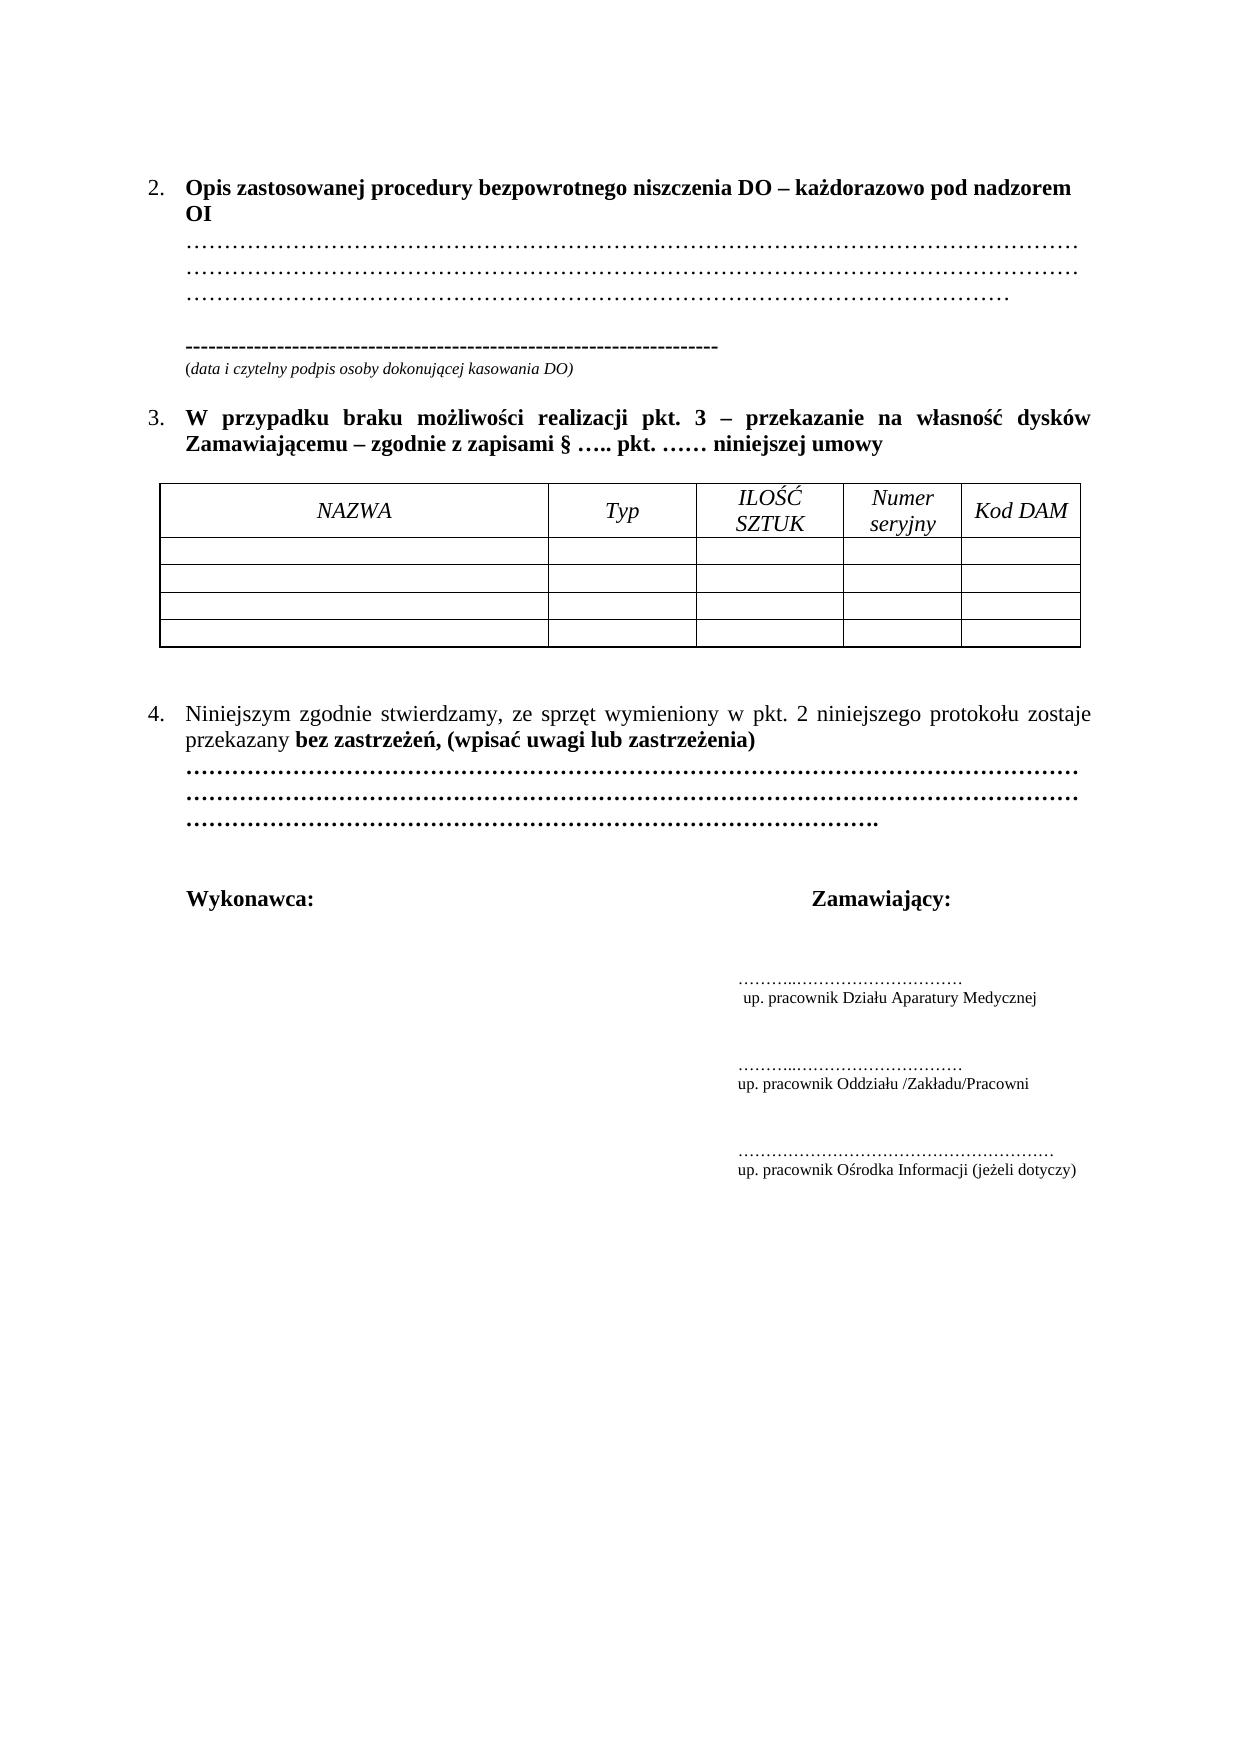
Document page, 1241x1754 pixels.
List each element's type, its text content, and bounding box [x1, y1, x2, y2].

table_cell [844, 620, 961, 646]
table_cell [962, 620, 1080, 646]
table_cell [697, 620, 843, 646]
table_cell [962, 538, 1080, 564]
text ---------------------------------------------------------------------- [185, 332, 1093, 358]
text ………………………………………………………………………………………………………………………………………………………………………………………………………………………………………………………………………………………………. [185, 753, 1093, 832]
table_header Kod DAM [962, 484, 1080, 537]
text ………………………………………………… [738, 1141, 1093, 1160]
table_cell [697, 538, 843, 564]
table_cell [161, 538, 548, 564]
table_cell [549, 538, 696, 564]
table_cell [161, 565, 548, 592]
table_cell [549, 620, 696, 646]
text ………..………………………… [664, 968, 1093, 988]
table_cell [549, 593, 696, 619]
table_cell [844, 593, 961, 619]
table_header Typ [549, 484, 696, 537]
text up. pracownik Ośrodka Informacji (jeżeli dotyczy) [738, 1160, 1093, 1179]
table_cell [697, 593, 843, 619]
list Niniejszym zgodnie stwierdzamy, ze sprzęt wymieniony w pkt. 2 niniejszego protokołu zostaje przekazany bez zastrzeżeń, (wpisać uwagi lub zastrzeżenia) [148, 700, 1093, 753]
list W przypadku braku możliwości realizacji pkt. 3 – przekazanie na własność dysków Zamawiającemu – zgodnie z zapisami § ….. pkt. …… niniejszej umowy [148, 404, 1093, 457]
table_cell [161, 593, 548, 619]
table_cell [844, 538, 961, 564]
table_cell [697, 565, 843, 592]
table_header ILOŚĆ SZTUK [697, 484, 843, 537]
table_cell [962, 593, 1080, 619]
text Wykonawca: Zamawiający: [186, 884, 1093, 911]
table_header Numer seryjny [844, 484, 961, 537]
table_cell [844, 565, 961, 592]
table_cell [962, 565, 1080, 592]
text (data i czytelny podpis osoby dokonującej kasowania DO) [185, 358, 1093, 378]
list Opis zastosowanej procedury bezpowrotnego niszczenia DO – każdorazowo pod nadzorem OI ……………………………………………………………………………………………………………………………………………………………………………………………………………………………………………………………………………………………………………… [148, 174, 1093, 306]
table_cell [161, 620, 548, 646]
text ………..………………………… [738, 1055, 1093, 1074]
table_cell [549, 565, 696, 592]
text up. pracownik Oddziału /Zakładu/Pracowni [738, 1074, 1093, 1093]
text up. pracownik Działu Aparatury Medycznej [664, 988, 1093, 1007]
table_header NAZWA [161, 484, 548, 537]
